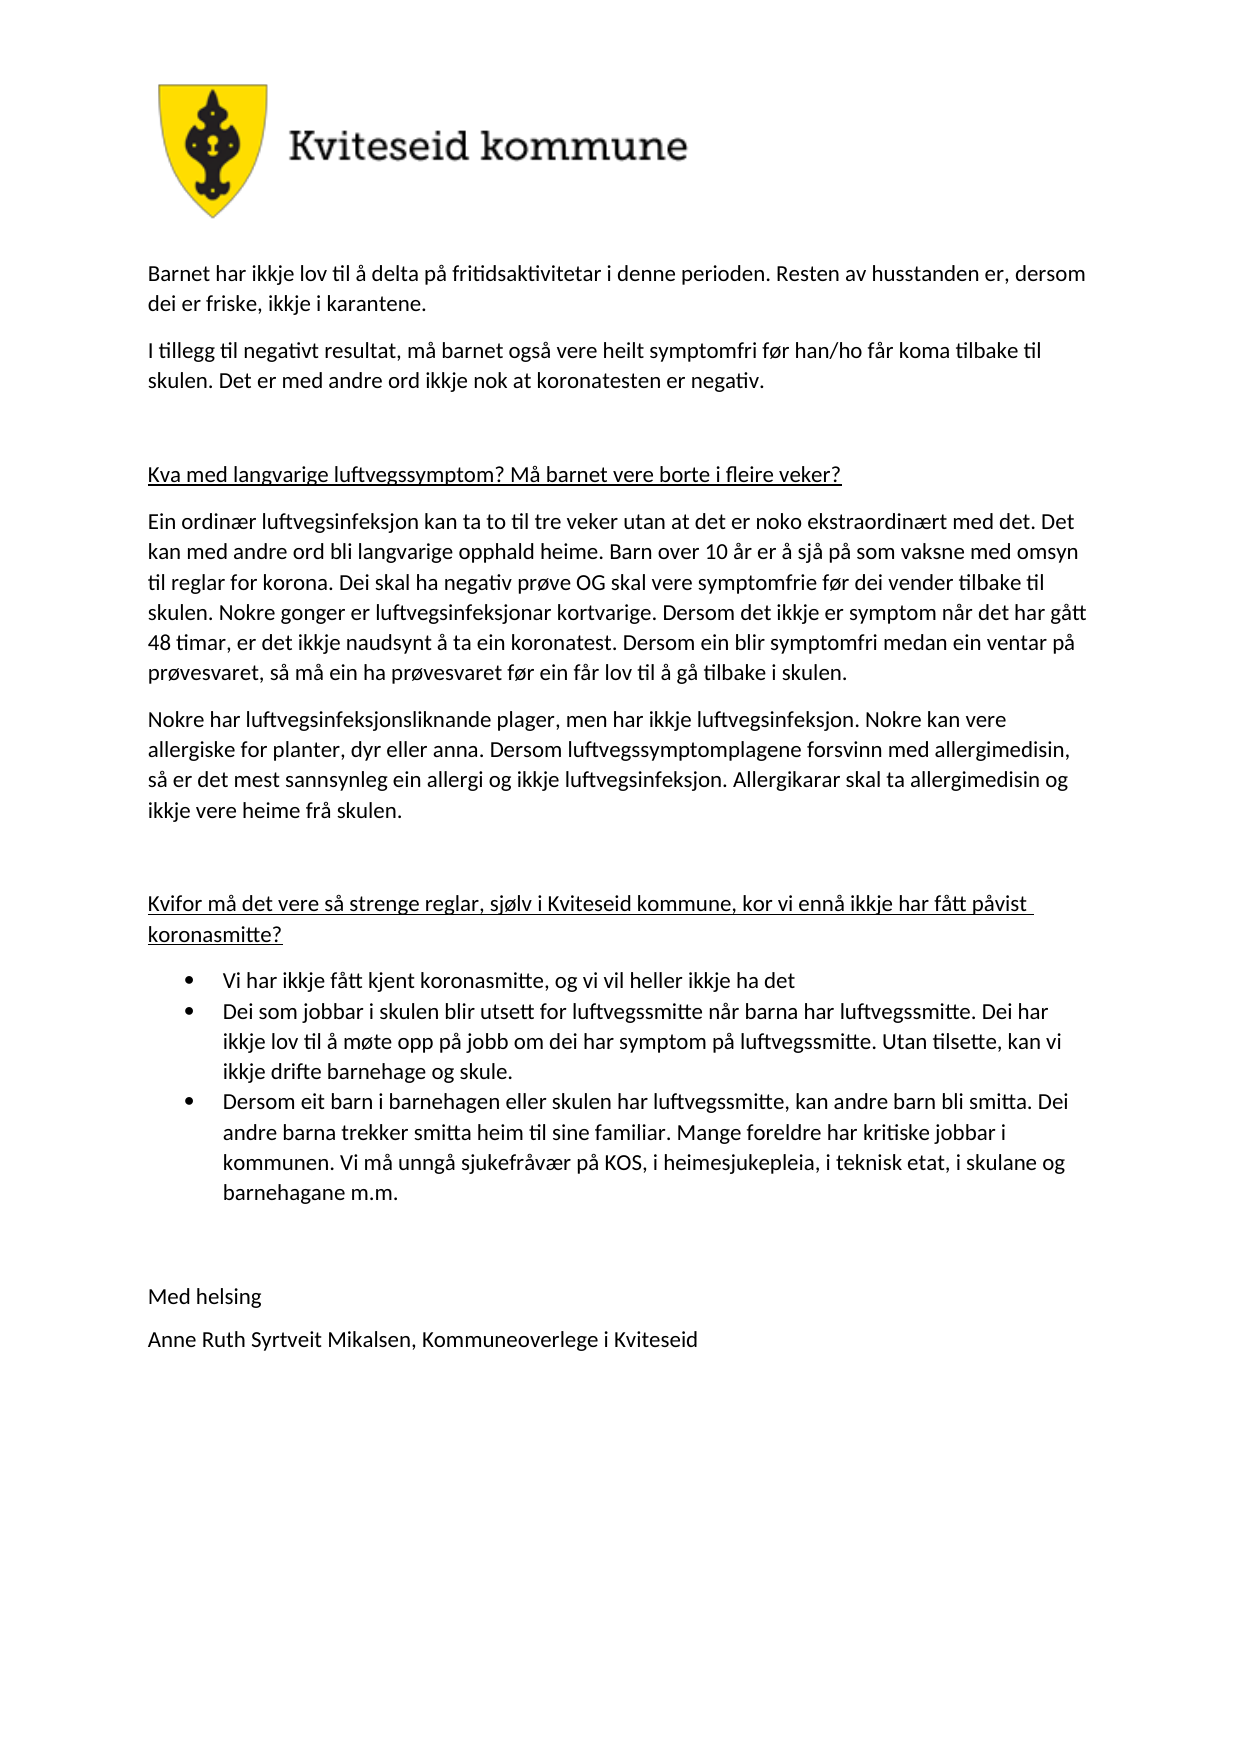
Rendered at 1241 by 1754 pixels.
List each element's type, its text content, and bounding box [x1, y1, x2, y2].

list Dei som jobbar i skulen blir utsett for luftvegssmitte når barna har luftvegssmitte. Dei har ikkje lov til å møte opp på jobb om dei har symptom på luftvegssmitte. Utan tilsette, kan vi ikkje drifte barnehage og skule. [185, 997, 1093, 1085]
text Ein ordinær luftvegsinfeksjon kan ta to til tre veker utan at det er noko ekstraordinært med det. Det kan med andre ord bli langvarige opphald heime. Barn over 10 år er å sjå på som vaksne med omsyn til reglar for korona. Dei skal ha negativ prøve OG skal vere symptomfrie før dei vender tilbake til skulen. Nokre gonger er luftvegsinfeksjonar kortvarige. Dersom det ikkje er symptom når det har gått 48 timar, er det ikkje naudsynt å ta ein koronatest. Dersom ein blir symptomfri medan ein ventar på prøvesvaret, så må ein ha prøvesvaret før ein får lov til å gå tilbake i skulen. [148, 507, 1093, 686]
text Med helsing [148, 1282, 1093, 1310]
text Nokre har luftvegsinfeksjonsliknande plager, men har ikkje luftvegsinfeksjon. Nokre kan vere allergiske for planter, dyr eller anna. Dersom luftvegssymptomplagene forsvinn med allergimedisin, så er det mest sannsynleg ein allergi og ikkje luftvegsinfeksjon. Allergikarar skal ta allergimedisin og ikkje vere heime frå skulen. [148, 705, 1093, 824]
picture [147, 73, 690, 232]
text Kva med langvarige luftvegssymptom? Må barnet vere borte i fleire veker? [148, 460, 1093, 488]
list Vi har ikkje fått kjent koronasmitte, og vi vil heller ikkje ha det [185, 967, 1093, 994]
list Dersom eit barn i barnehagen eller skulen har luftvegssmitte, kan andre barn bli smitta. Dei andre barna trekker smitta heim til sine familiar. Mange foreldre har kritiske jobbar i kommunen. Vi må unngå sjukefråvær på KOS, i heimesjukepleia, i teknisk etat, i skulane og barnehagane m.m. [185, 1087, 1093, 1206]
text Kvifor må det vere så strenge reglar, sjølv i Kviteseid kommune, kor vi ennå ikkje har fått påvist koronasmitte? [148, 889, 1093, 948]
text I tillegg til negativt resultat, må barnet også vere heilt symptomfri før han/ho får koma tilbake til skulen. Det er med andre ord ikkje nok at koronatesten er negativ. [148, 336, 1093, 394]
